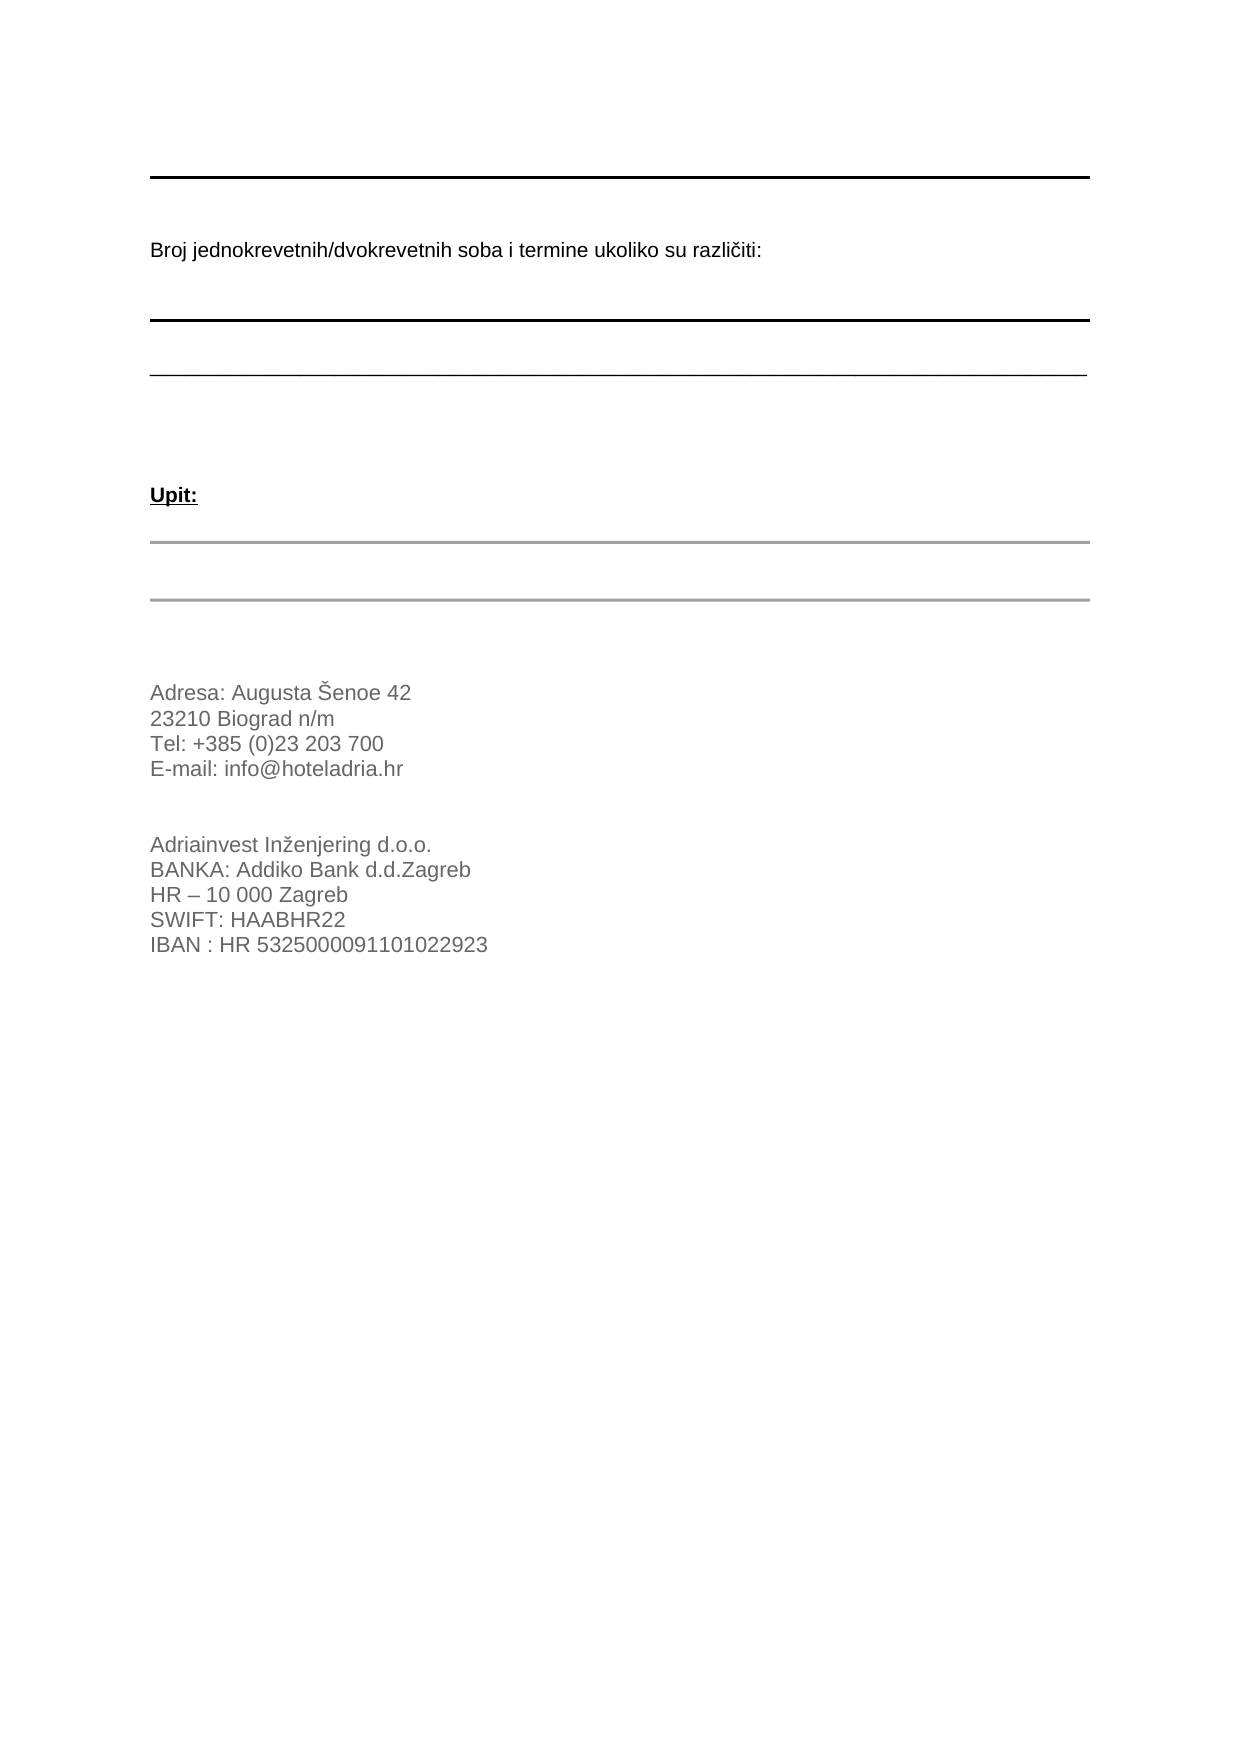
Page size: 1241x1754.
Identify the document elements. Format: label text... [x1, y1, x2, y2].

text Broj jednokrevetnih/dvokrevetnih soba i termine ukoliko su različiti: [150, 238, 1090, 262]
text Upit: [150, 483, 1090, 537]
text Adresa: Augusta Šenoe 42 23210 Biograd n/m Tel: +385 (0)23 203 700 E-mail: info@hoteladria.hr [150, 680, 1090, 781]
text Adriainvest Inženjering d.o.o. BANKA: Addiko Bank d.d.Zagreb HR – 10 000 Zagreb SWIFT: HAABHR22 IBAN : HR 5325000091101022923 [150, 831, 1090, 957]
text _________________________________________________________________________________ [150, 353, 1090, 407]
